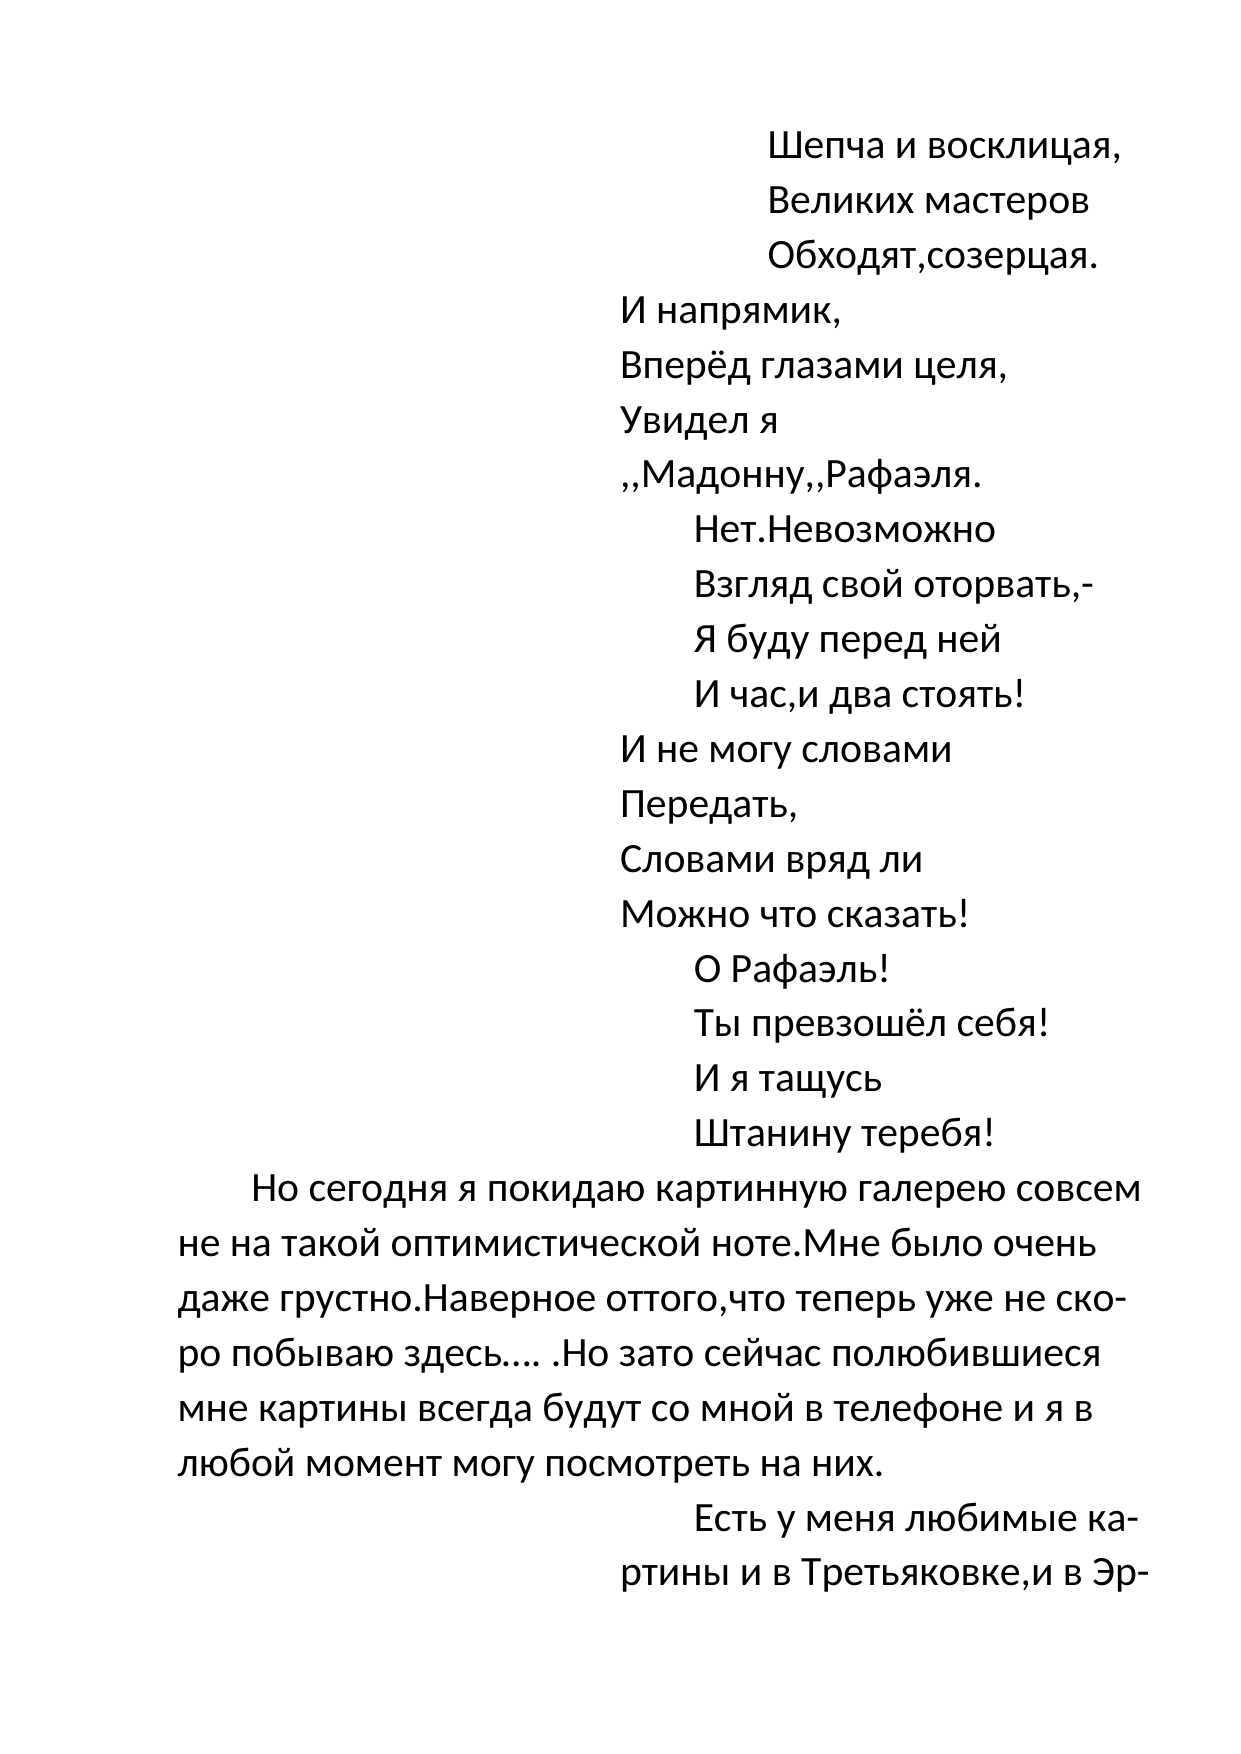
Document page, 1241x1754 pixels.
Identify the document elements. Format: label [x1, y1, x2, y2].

text [177, 118, 1152, 1596]
